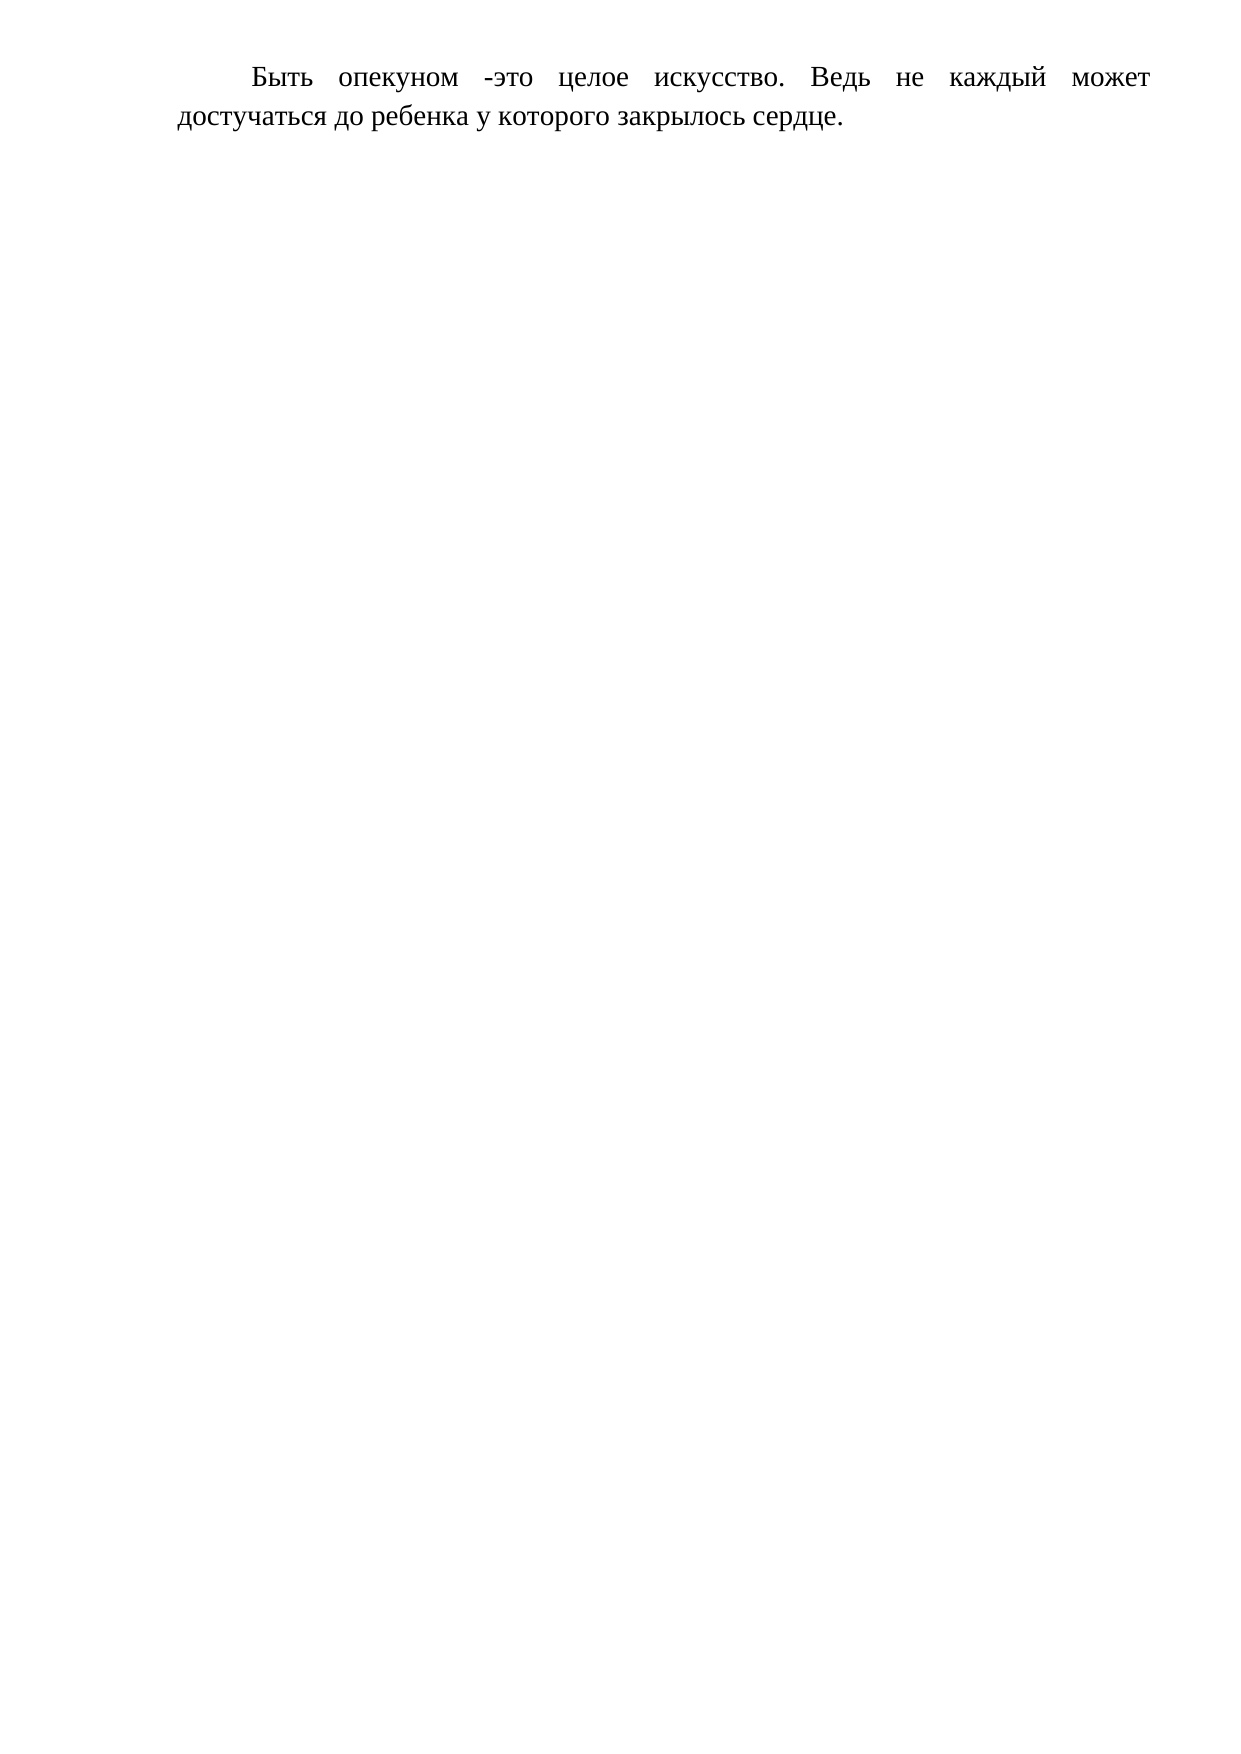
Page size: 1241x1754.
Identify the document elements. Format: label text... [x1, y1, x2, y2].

text Быть опекуном -это целое искусство. Ведь не каждый может достучаться до ребенка у которого закрылось сердце. [177, 59, 1152, 131]
